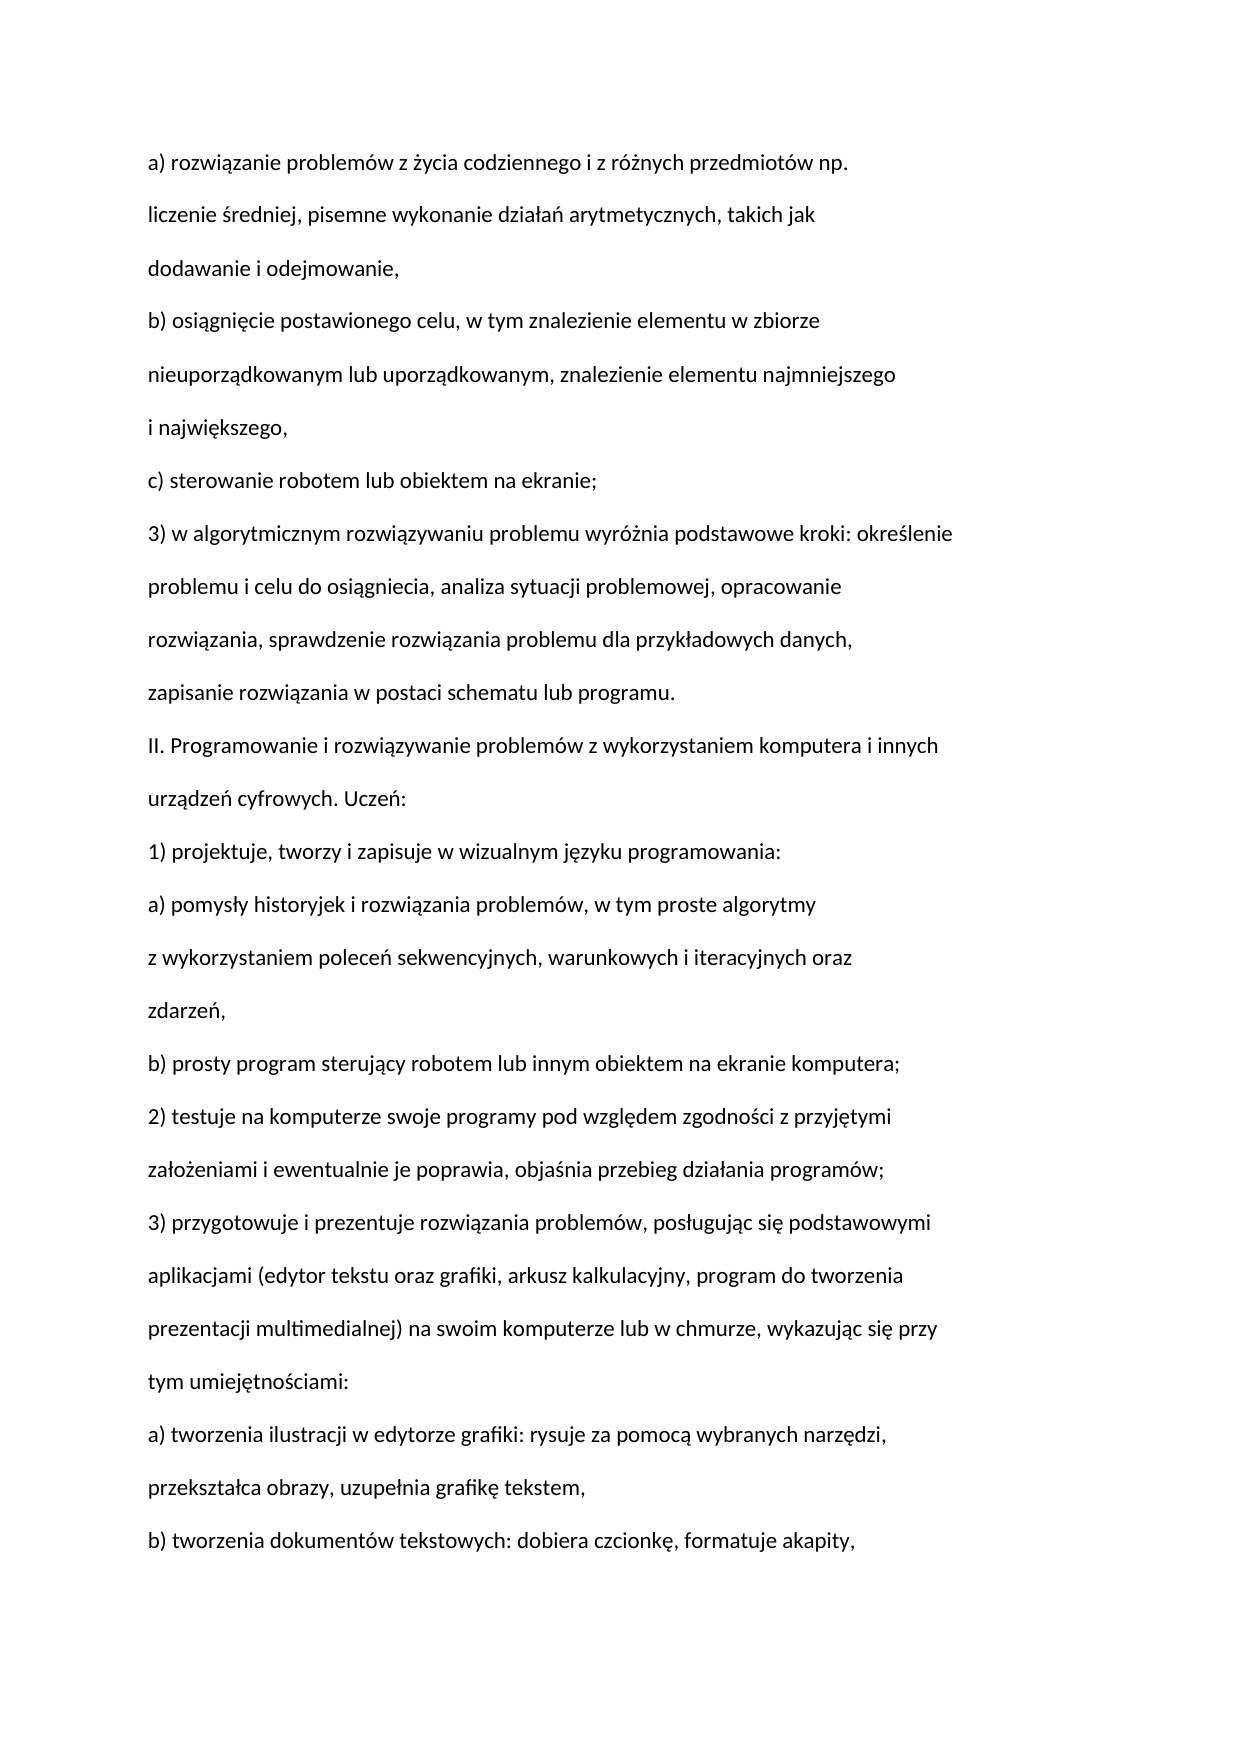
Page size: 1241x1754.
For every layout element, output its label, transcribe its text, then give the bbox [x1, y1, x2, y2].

text b) tworzenia dokumentów tekstowych: dobiera czcionkę, formatuje akapity, [148, 1526, 1093, 1554]
text 1) projektuje, tworzy i zapisuje w wizualnym języku programowania: [148, 837, 1093, 865]
text dodawanie i odejmowanie, [148, 254, 1093, 282]
text 2) testuje na komputerze swoje programy pod względem zgodności z przyjętymi [148, 1102, 1093, 1130]
text 3) w algorytmicznym rozwiązywaniu problemu wyróżnia podstawowe kroki: określenie [148, 519, 1093, 547]
text rozwiązania, sprawdzenie rozwiązania problemu dla przykładowych danych, [148, 625, 1093, 653]
text z wykorzystaniem poleceń sekwencyjnych, warunkowych i iteracyjnych oraz [148, 943, 1093, 971]
text aplikacjami (edytor tekstu oraz grafiki, arkusz kalkulacyjny, program do tworzenia [148, 1261, 1093, 1289]
text tym umiejętnościami: [148, 1367, 1093, 1395]
text a) rozwiązanie problemów z życia codziennego i z różnych przedmiotów np. [148, 148, 1093, 176]
text zdarzeń, [148, 996, 1093, 1024]
text założeniami i ewentualnie je poprawia, objaśnia przebieg działania programów; [148, 1155, 1093, 1183]
text urządzeń cyfrowych. Uczeń: [148, 784, 1093, 812]
text zapisanie rozwiązania w postaci schematu lub programu. [148, 678, 1093, 706]
text liczenie średniej, pisemne wykonanie działań arytmetycznych, takich jak [148, 201, 1093, 229]
text i największego, [148, 413, 1093, 441]
text problemu i celu do osiągniecia, analiza sytuacji problemowej, opracowanie [148, 572, 1093, 600]
text przekształca obrazy, uzupełnia grafikę tekstem, [148, 1473, 1093, 1501]
text a) tworzenia ilustracji w edytorze grafiki: rysuje za pomocą wybranych narzędzi, [148, 1420, 1093, 1448]
text b) prosty program sterujący robotem lub innym obiektem na ekranie komputera; [148, 1049, 1093, 1077]
text b) osiągnięcie postawionego celu, w tym znalezienie elementu w zbiorze [148, 307, 1093, 335]
text 3) przygotowuje i prezentuje rozwiązania problemów, posługując się podstawowymi [148, 1208, 1093, 1236]
text c) sterowanie robotem lub obiektem na ekranie; [148, 466, 1093, 494]
text a) pomysły historyjek i rozwiązania problemów, w tym proste algorytmy [148, 890, 1093, 918]
text prezentacji multimedialnej) na swoim komputerze lub w chmurze, wykazując się przy [148, 1314, 1093, 1342]
text nieuporządkowanym lub uporządkowanym, znalezienie elementu najmniejszego [148, 360, 1093, 388]
text II. Programowanie i rozwiązywanie problemów z wykorzystaniem komputera i innych [148, 731, 1093, 759]
